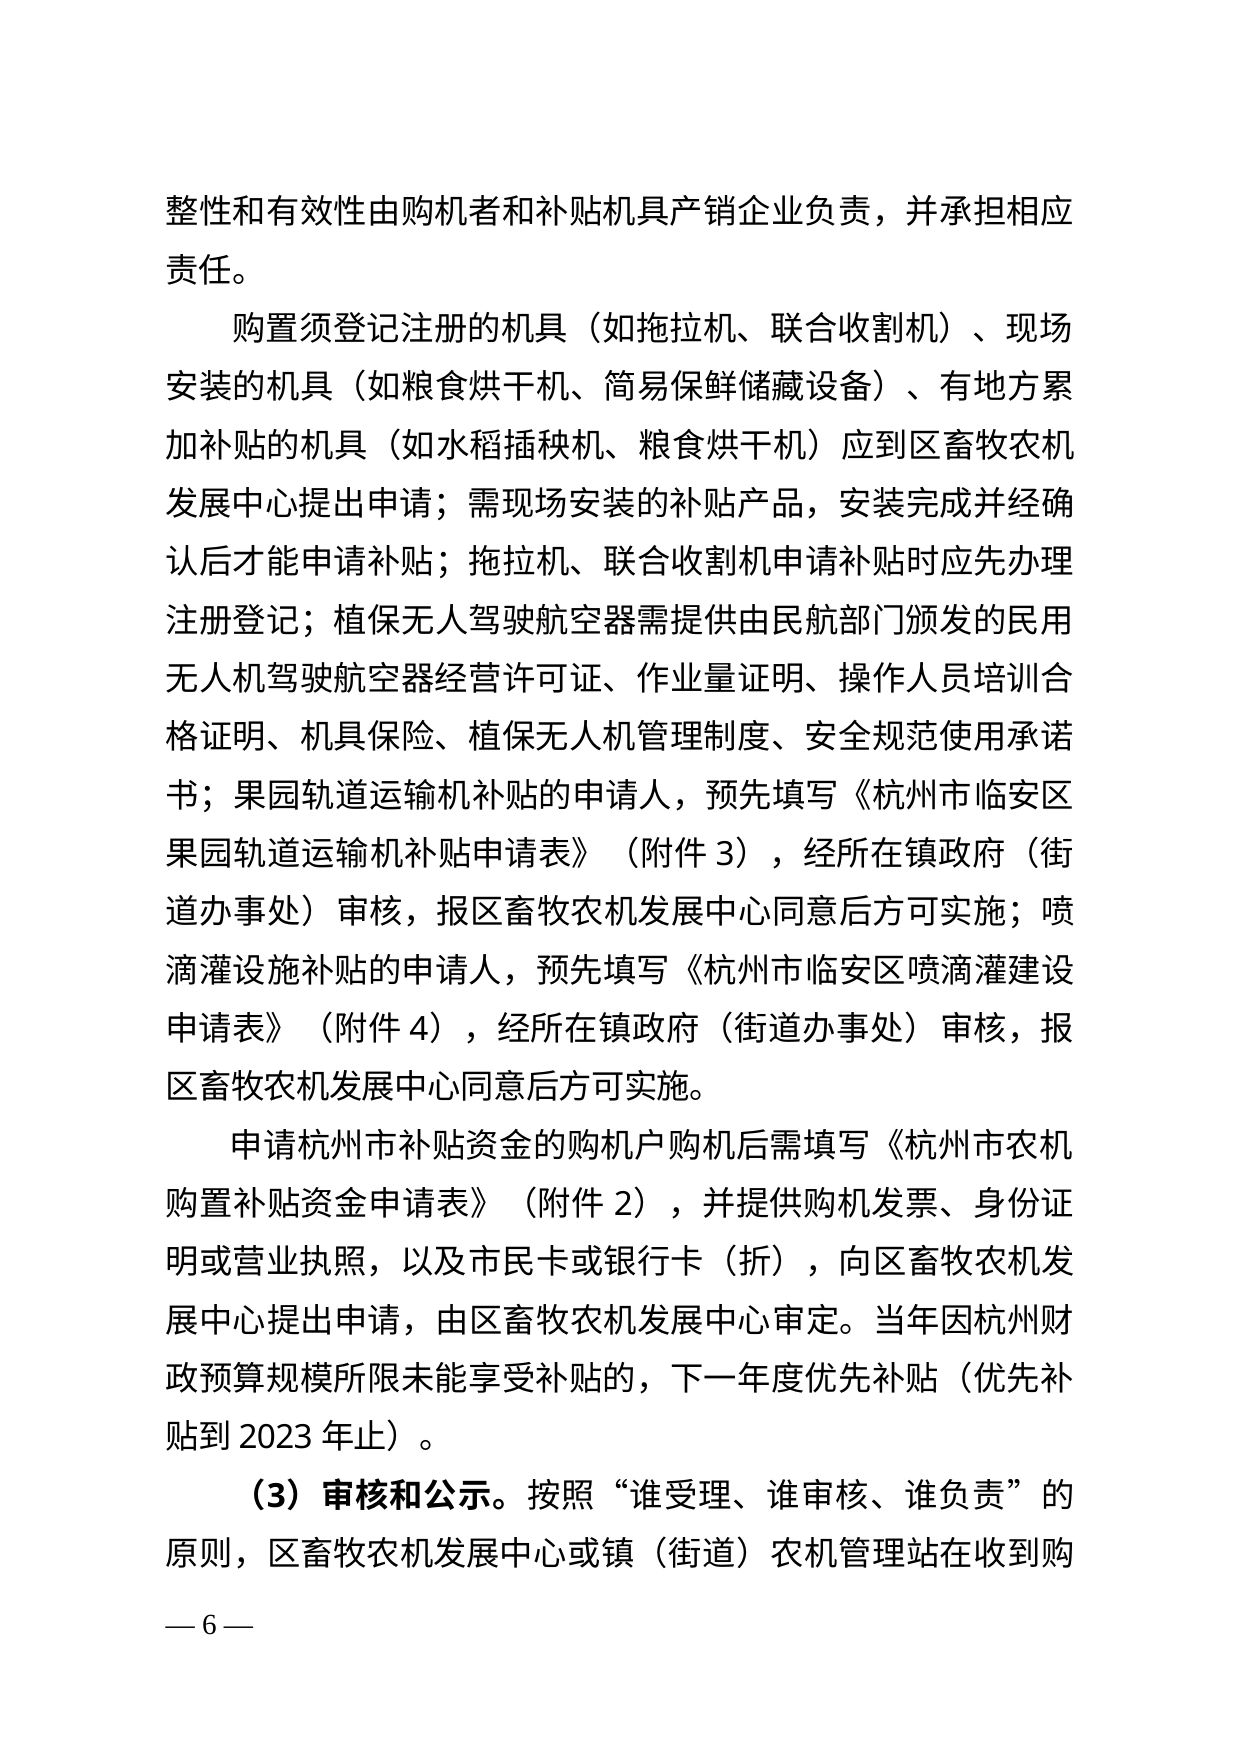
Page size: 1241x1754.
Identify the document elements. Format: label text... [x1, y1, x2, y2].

text 购置须登记注册的机具（如拖拉机、联合收割机）、现场安装的机具（如粮食烘干机、简易保鲜储藏设备）、有地方累加补贴的机具（如水稻插秧机、粮食烘干机）应到区畜牧农机发展中心提出申请；需现场安装的补贴产品，安装完成并经确认后才能申请补贴；拖拉机、联合收割机申请补贴时应先办理注册登记；植保无人驾驶航空器需提供由民航部门颁发的民用无人机驾驶航空器经营许可证、作业量证明、操作人员培训合格证明、机具保险、植保无人机管理制度、安全规范使用承诺书；果园轨道运输机补贴的申请人，预先填写《杭州市临安区果园轨道运输机补贴申请表》（附件3），经所在镇政府（街道办事处）审核，报区畜牧农机发展中心同意后方可实施；喷滴灌设施补贴的申请人，预先填写《杭州市临安区喷滴灌建设申请表》（附件4），经所在镇政府（街道办事处）审核，报区畜牧农机发展中心同意后方可实施。 [165, 294, 1075, 1111]
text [165, 1461, 1075, 1577]
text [165, 177, 1075, 294]
text 申请杭州市补贴资金的购机户购机后需填写《杭州市农机购置补贴资金申请表》（附件2），并提供购机发票、身份证明或营业执照，以及市民卡或银行卡（折），向区畜牧农机发展中心提出申请，由区畜牧农机发展中心审定。当年因杭州财政预算规模所限未能享受补贴的，下一年度优先补贴（优先补贴到 2023 年止）。 [165, 1111, 1075, 1461]
